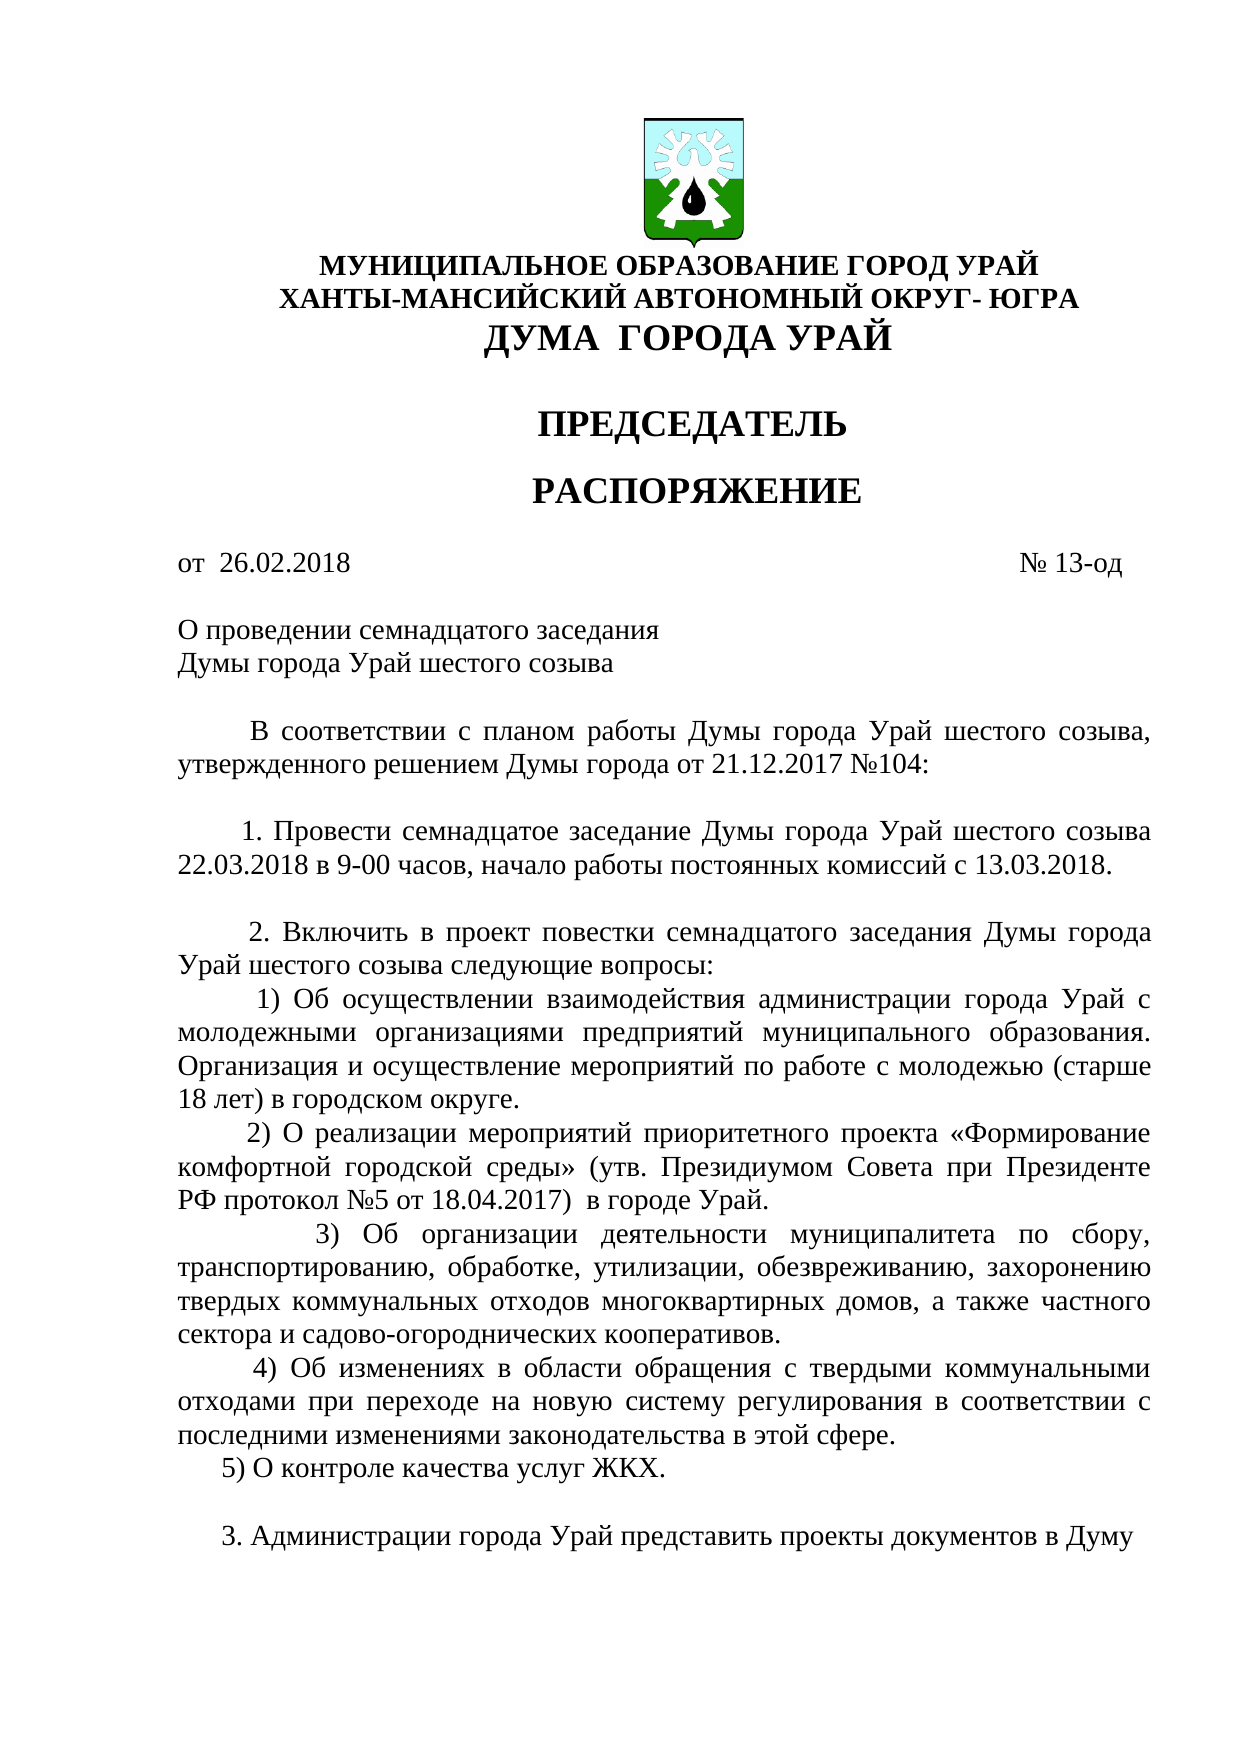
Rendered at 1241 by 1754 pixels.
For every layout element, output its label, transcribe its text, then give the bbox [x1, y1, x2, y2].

text ХАНТЫ-МАНСИЙСКИЙ АВТОНОМНЫЙ ОКРУГ- ЮГРА [177, 281, 1152, 315]
subtitle О проведении семнадцатого заседания [177, 612, 1152, 646]
text В соответствии с планом работы Думы города Урай шестого созыва, утвержденного решением Думы города от 21.12.2017 №104: [177, 713, 1152, 780]
text 3. Администрации города Урай представить проекты документов в Думу [177, 1518, 1152, 1551]
text 5) О контроле качества услуг ЖКХ. [177, 1451, 1152, 1484]
text РАСПОРЯЖЕНИЕ [177, 468, 1152, 511]
text 2. Включить в проект повестки семнадцатого заседания Думы города Урай шестого созыва следующие вопросы: [177, 914, 1152, 981]
text от 26.02.2018 № 13-од [177, 545, 1152, 612]
text 3) Об организации деятельности муниципалитета по сбору, транспортированию, обработке, утилизации, обезвреживанию, захоронению твердых коммунальных отходов многоквартирных домов, а также частного сектора и садово-огороднических кооперативов. [177, 1216, 1152, 1350]
subtitle Думы города Урай шестого созыва [177, 646, 1152, 679]
picture [643, 118, 744, 248]
subtitle ДУМА ГОРОДА УРАЙ [177, 315, 1152, 358]
text ПРЕДСЕДАТЕЛЬ [177, 401, 1152, 444]
text 2) О реализации мероприятий приоритетного проекта «Формирование комфортной городской среды» (утв. Президиумом Совета при Президенте РФ протокол №5 от 18.04.2017) в городе Урай. [177, 1115, 1152, 1216]
text 1) Об осуществлении взаимодействия администрации города Урай с молодежными организациями предприятий муниципального образования. Организация и осуществление мероприятий по работе с молодежью (старше 18 лет) в городском округе. [177, 981, 1152, 1115]
subtitle МУНИЦИПАЛЬНОЕ ОБРАЗОВАНИЕ ГОРОД УРАЙ [177, 248, 1152, 281]
text 1. Провести семнадцатое заседание Думы города Урай шестого созыва 22.03.2018 в 9-00 часов, начало работы постоянных комиссий с 13.03.2018. [177, 813, 1152, 880]
text 4) Об изменениях в области обращения с твердыми коммунальными отходами при переходе на новую систему регулирования в соответствии с последними изменениями законодательства в этой сфере. [177, 1350, 1152, 1451]
